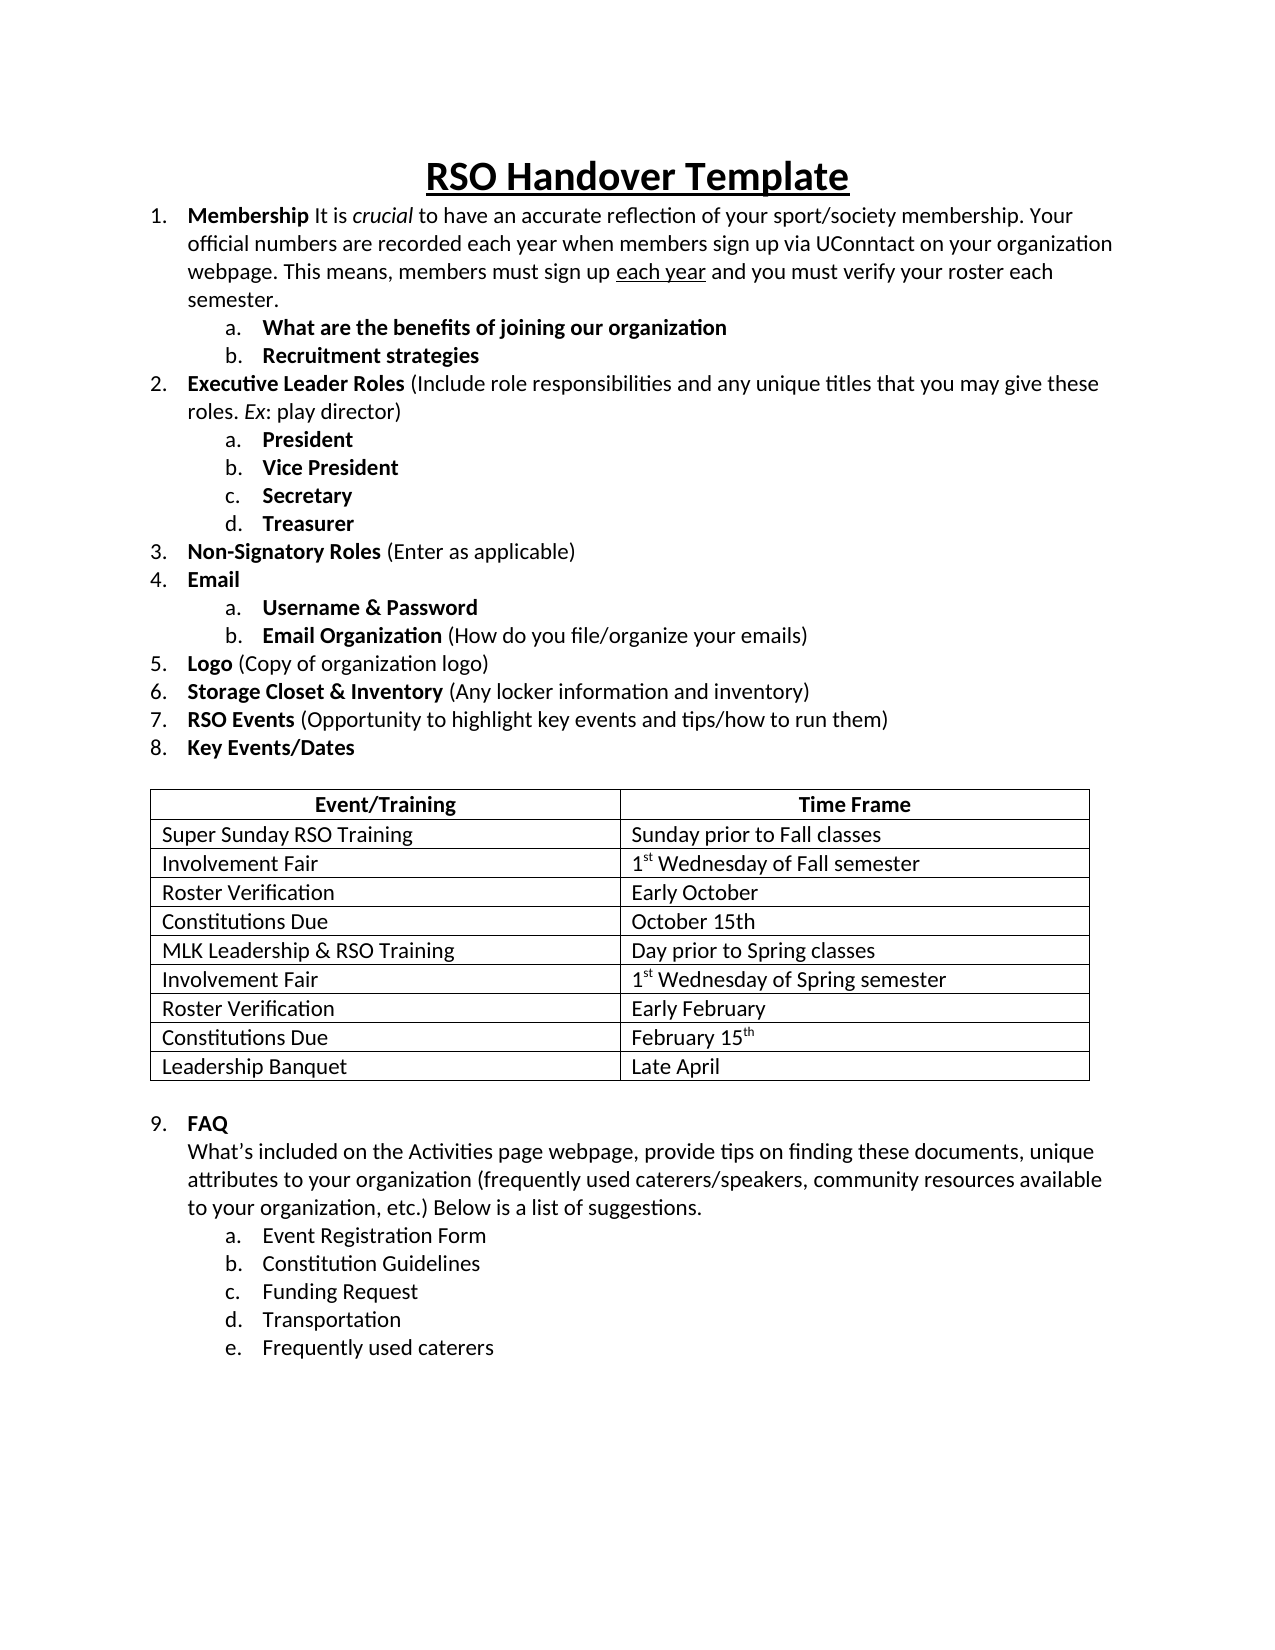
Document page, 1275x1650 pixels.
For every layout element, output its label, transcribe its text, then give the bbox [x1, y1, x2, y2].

table_header Event/Training [151, 790, 620, 819]
table_cell Super Sunday RSO Training [151, 820, 620, 848]
table_cell Roster Verification [151, 994, 620, 1022]
text RSO Handover Template [150, 150, 1125, 201]
list Key Events/Dates [150, 733, 1125, 761]
list President [225, 425, 1125, 453]
list What are the benefits of joining our organization [225, 313, 1125, 341]
list Secretary [225, 481, 1125, 509]
list Membership It is crucial to have an accurate reflection of your sport/society membership. Your official numbers are recorded each year when members sign up via UConntact on your organization webpage. This means, members must sign up each year and you must verify your roster each semester. [150, 201, 1125, 313]
table_cell Day prior to Spring classes [621, 936, 1089, 964]
list Storage Closet & Inventory (Any locker information and inventory) [150, 677, 1125, 705]
table_cell 1st Wednesday of Fall semester [621, 849, 1089, 877]
list FAQ [150, 1109, 1125, 1137]
list Funding Request [225, 1277, 1125, 1306]
list Vice President [225, 453, 1125, 481]
table_cell Roster Verification [151, 878, 620, 906]
list Non-Signatory Roles (Enter as applicable) [150, 537, 1125, 565]
table_cell Late April [621, 1052, 1089, 1080]
list Username & Password [225, 593, 1125, 621]
table_cell MLK Leadership & RSO Training [151, 936, 620, 964]
list Event Registration Form [225, 1221, 1125, 1249]
list Treasurer [225, 509, 1125, 537]
list Logo (Copy of organization logo) [150, 649, 1125, 677]
table_cell Early October [621, 878, 1089, 906]
table_cell February 15th [621, 1023, 1089, 1051]
list What’s included on the Activities page webpage, provide tips on finding these documents, unique attributes to your organization (frequently used caterers/speakers, community resources available to your organization, etc.) Below is a list of suggestions. [187, 1137, 1125, 1221]
table_cell October 15th [621, 907, 1089, 935]
list Email Organization (How do you file/organize your emails) [225, 621, 1125, 649]
list Email [150, 565, 1125, 593]
table_header Time Frame [621, 790, 1089, 819]
list Frequently used caterers [225, 1333, 1125, 1362]
list Constitution Guidelines [225, 1249, 1125, 1277]
list Recruitment strategies [225, 341, 1125, 369]
table_cell Sunday prior to Fall classes [621, 820, 1089, 848]
table_cell Constitutions Due [151, 1023, 620, 1051]
table_cell 1st Wednesday of Spring semester [621, 965, 1089, 993]
list Transportation [225, 1306, 1125, 1333]
table_cell Constitutions Due [151, 907, 620, 935]
table_cell Involvement Fair [151, 965, 620, 993]
list RSO Events (Opportunity to highlight key events and tips/how to run them) [150, 705, 1125, 733]
table_cell Leadership Banquet [151, 1052, 620, 1080]
table_cell Early February [621, 994, 1089, 1022]
table_cell Involvement Fair [151, 849, 620, 877]
list Executive Leader Roles (Include role responsibilities and any unique titles that you may give these roles. Ex: play director) [150, 369, 1125, 425]
